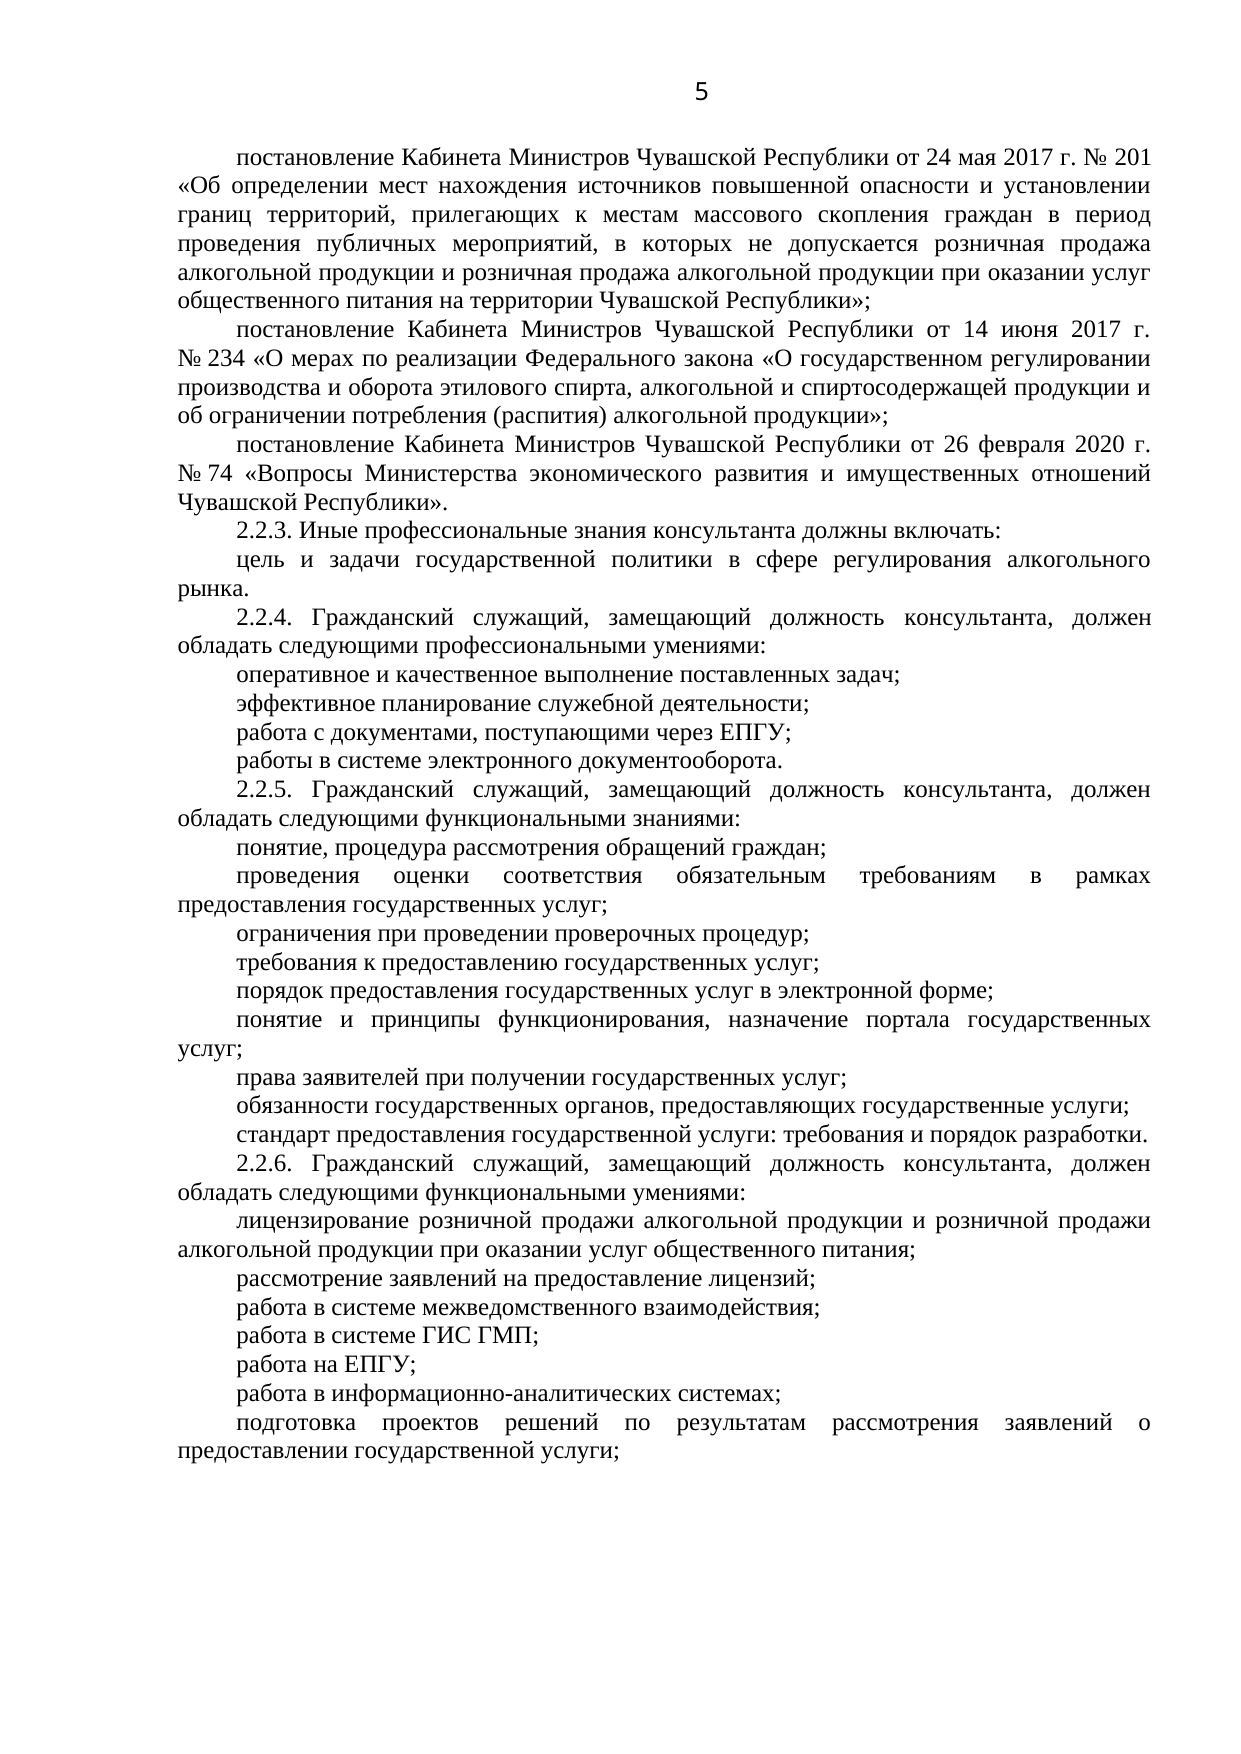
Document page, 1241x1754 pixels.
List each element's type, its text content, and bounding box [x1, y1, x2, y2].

text требования к предоставлению государственных услуг; [177, 947, 1152, 976]
text оперативное и качественное выполнение поставленных задач; [177, 659, 1152, 688]
text понятие и принципы функционирования, назначение портала государственных услуг; [177, 1004, 1152, 1062]
text проведения оценки соответствия обязательным требованиям в рамках предоставления государственных услуг; [177, 861, 1152, 918]
text работа в системе межведомственного взаимодействия; [177, 1292, 1152, 1321]
text рассмотрение заявлений на предоставление лицензий; [177, 1263, 1152, 1292]
text 2.2.3. Иные профессиональные знания консультанта должны включать: [177, 516, 1152, 544]
text стандарт предоставления государственной услуги: требования и порядок разработки. [177, 1119, 1152, 1148]
text 2.2.4. Гражданский служащий, замещающий должность консультанта, должен обладать следующими профессиональными умениями: [177, 602, 1152, 659]
text 2.2.5. Гражданский служащий, замещающий должность консультанта, должен обладать следующими функциональными знаниями: [177, 774, 1152, 832]
text постановление Кабинета Министров Чувашской Республики от 14 июня 2017 г. № 234 «О мерах по реализации Федерального закона «О государственном регулировании производства и оборота этилового спирта, алкогольной и спиртосодержащей продукции и об ограничении потребления (распития) алкогольной продукции»; [177, 314, 1152, 429]
text работы в системе электронного документооборота. [177, 746, 1152, 774]
text работа с документами, поступающими через ЕПГУ; [177, 717, 1152, 746]
text подготовка проектов решений по результатам рассмотрения заявлений о предоставлении государственной услуги; [177, 1407, 1152, 1464]
text порядок предоставления государственных услуг в электронной форме; [177, 976, 1152, 1004]
text 2.2.6. Гражданский служащий, замещающий должность консультанта, должен обладать следующими функциональными умениями: [177, 1148, 1152, 1206]
text работа на ЕПГУ; [177, 1349, 1152, 1378]
text права заявителей при получении государственных услуг; [177, 1062, 1152, 1091]
text понятие, процедура рассмотрения обращений граждан; [177, 832, 1152, 861]
text обязанности государственных органов, предоставляющих государственные услуги; [177, 1091, 1152, 1119]
text лицензирование розничной продажи алкогольной продукции и розничной продажи алкогольной продукции при оказании услуг общественного питания; [177, 1206, 1152, 1263]
text эффективное планирование служебной деятельности; [177, 688, 1152, 717]
text работа в информационно-аналитических системах; [177, 1378, 1152, 1407]
text работа в системе ГИС ГМП; [177, 1321, 1152, 1349]
text цель и задачи государственной политики в сфере регулирования алкогольного рынка. [177, 544, 1152, 602]
text постановление Кабинета Министров Чувашской Республики от 26 февраля 2020 г. № 74 «Вопросы Министерства экономического развития и имущественных отношений Чувашской Республики». [177, 429, 1152, 516]
text постановление Кабинета Министров Чувашской Республики от 24 мая 2017 г. № 201 «Об определении мест нахождения источников повышенной опасности и установлении границ территорий, прилегающих к местам массового скопления граждан в период проведения публичных мероприятий, в которых не допускается розничная продажа алкогольной продукции и розничная продажа алкогольной продукции при оказании услуг общественного питания на территории Чувашской Республики»; [177, 142, 1152, 314]
text ограничения при проведении проверочных процедур; [177, 918, 1152, 947]
